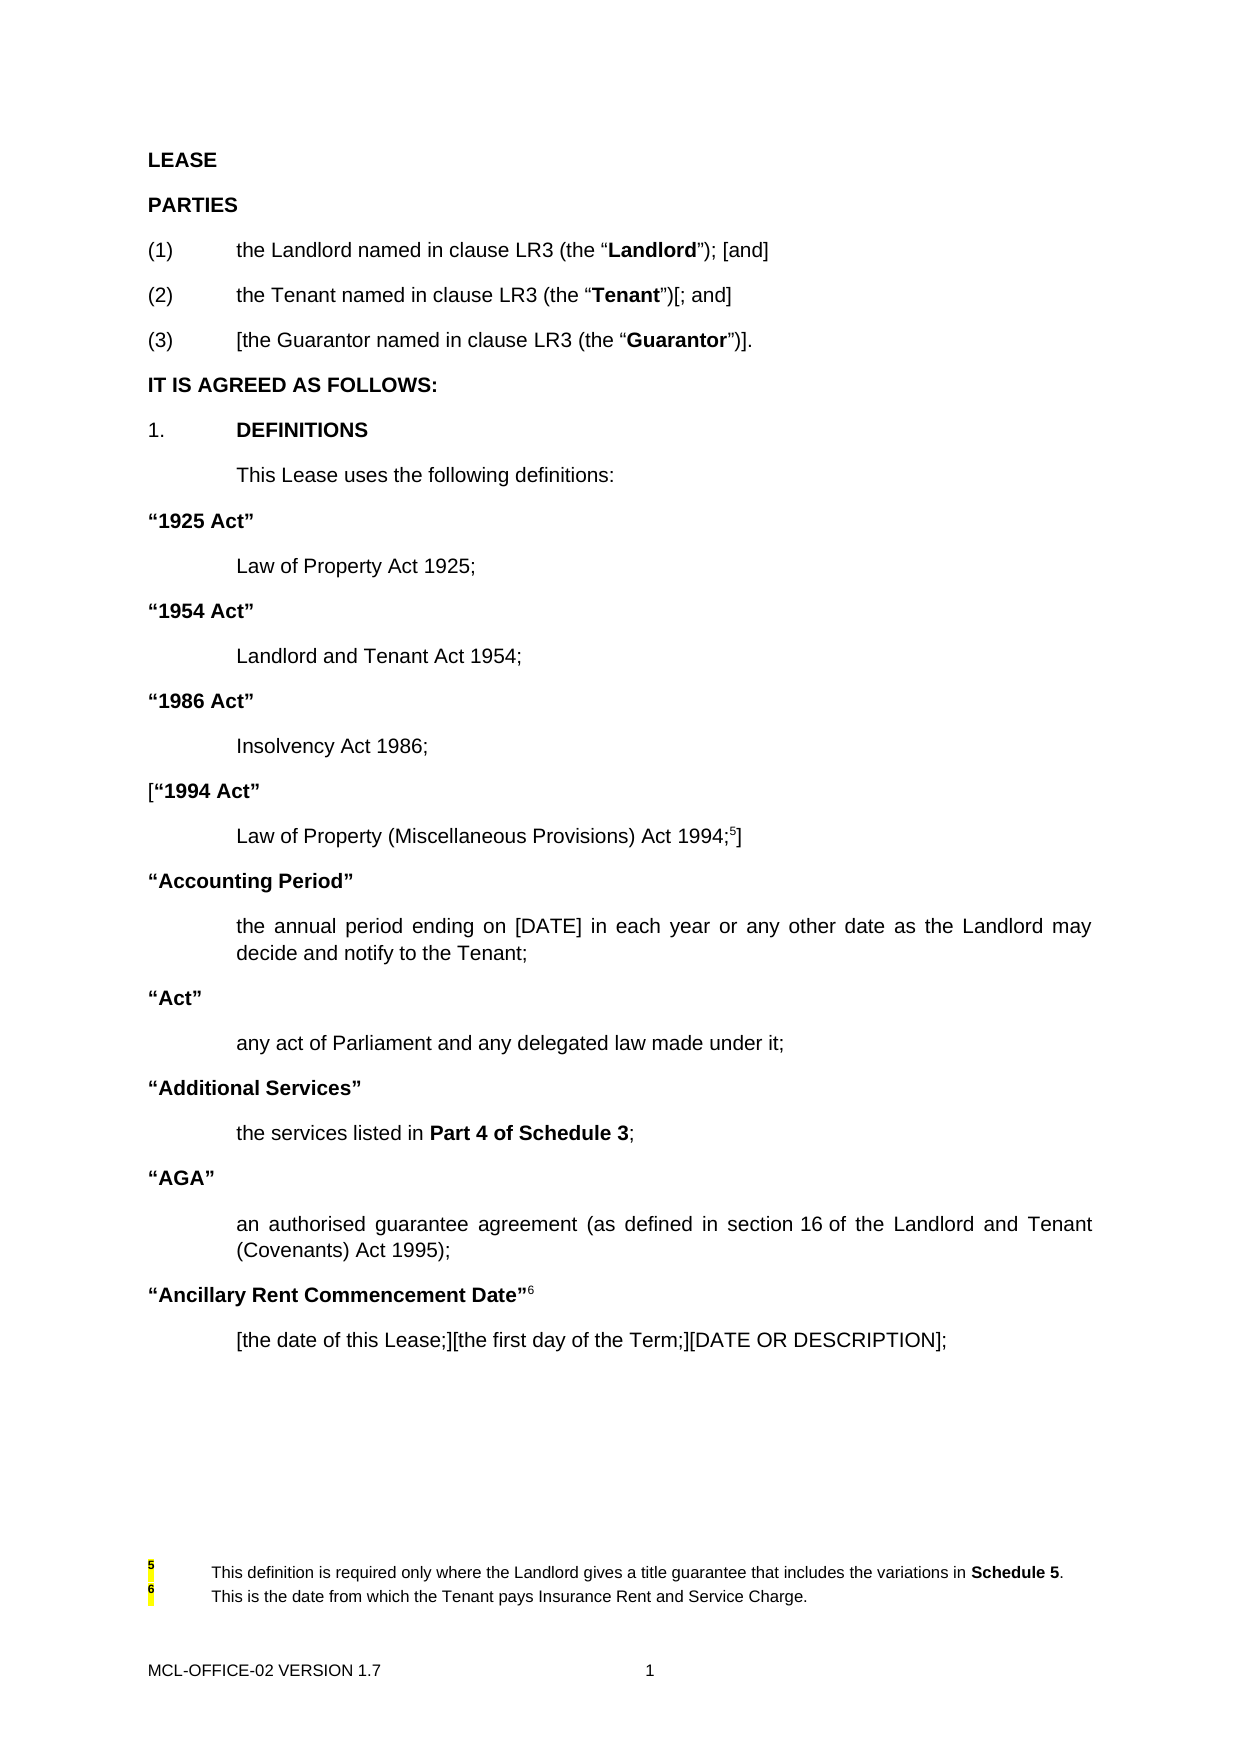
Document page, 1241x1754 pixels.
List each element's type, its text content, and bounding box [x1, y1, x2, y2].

text “Accounting Period” [148, 869, 1093, 893]
text [the date of this Lease;][the first day of the Term;][DATE OR DESCRIPTION]; [236, 1328, 1093, 1352]
text “AGA” [148, 1166, 1093, 1190]
text “Ancillary Rent Commencement Date” [148, 1283, 1093, 1307]
text IT IS AGREED AS FOLLOWS: [148, 373, 1093, 397]
text “1986 Act” [148, 689, 1093, 713]
text Law of Property Act 1925; [236, 553, 1093, 577]
text any act of Parliament and any delegated law made under it; [236, 1031, 1093, 1055]
text the annual period ending on [DATE] in each year or any other date as the Landlord may decide and notify to the Tenant; [236, 914, 1093, 965]
text Law of Property (Miscellaneous Provisions) Act 1994;] [236, 824, 1093, 848]
text the services listed in Part 4 of Schedule 3; [236, 1121, 1093, 1145]
text [“1994 Act” [148, 779, 1093, 803]
text “1925 Act” [148, 508, 1093, 532]
text “Act” [148, 986, 1093, 1010]
text an authorised guarantee agreement (as defined in section 16 of the Landlord and Tenant (Covenants) Act 1995); [236, 1211, 1093, 1262]
subtitle DEFINITIONS [148, 418, 1093, 442]
text Insolvency Act 1986; [236, 734, 1093, 758]
text (3) [the Guarantor named in clause LR3 (the “Guarantor”)]. [148, 328, 1093, 352]
text PARTIES [148, 193, 1093, 217]
text Landlord and Tenant Act 1954; [236, 644, 1093, 668]
text LEASE [148, 148, 1093, 172]
text “Additional Services” [148, 1076, 1093, 1100]
text (1) the Landlord named in clause LR3 (the “Landlord”); [and] [148, 238, 1093, 262]
text This Lease uses the following definitions: [236, 463, 1093, 487]
text “1954 Act” [148, 599, 1093, 623]
text (2) the Tenant named in clause LR3 (the “Tenant”)[; and] [148, 283, 1093, 307]
